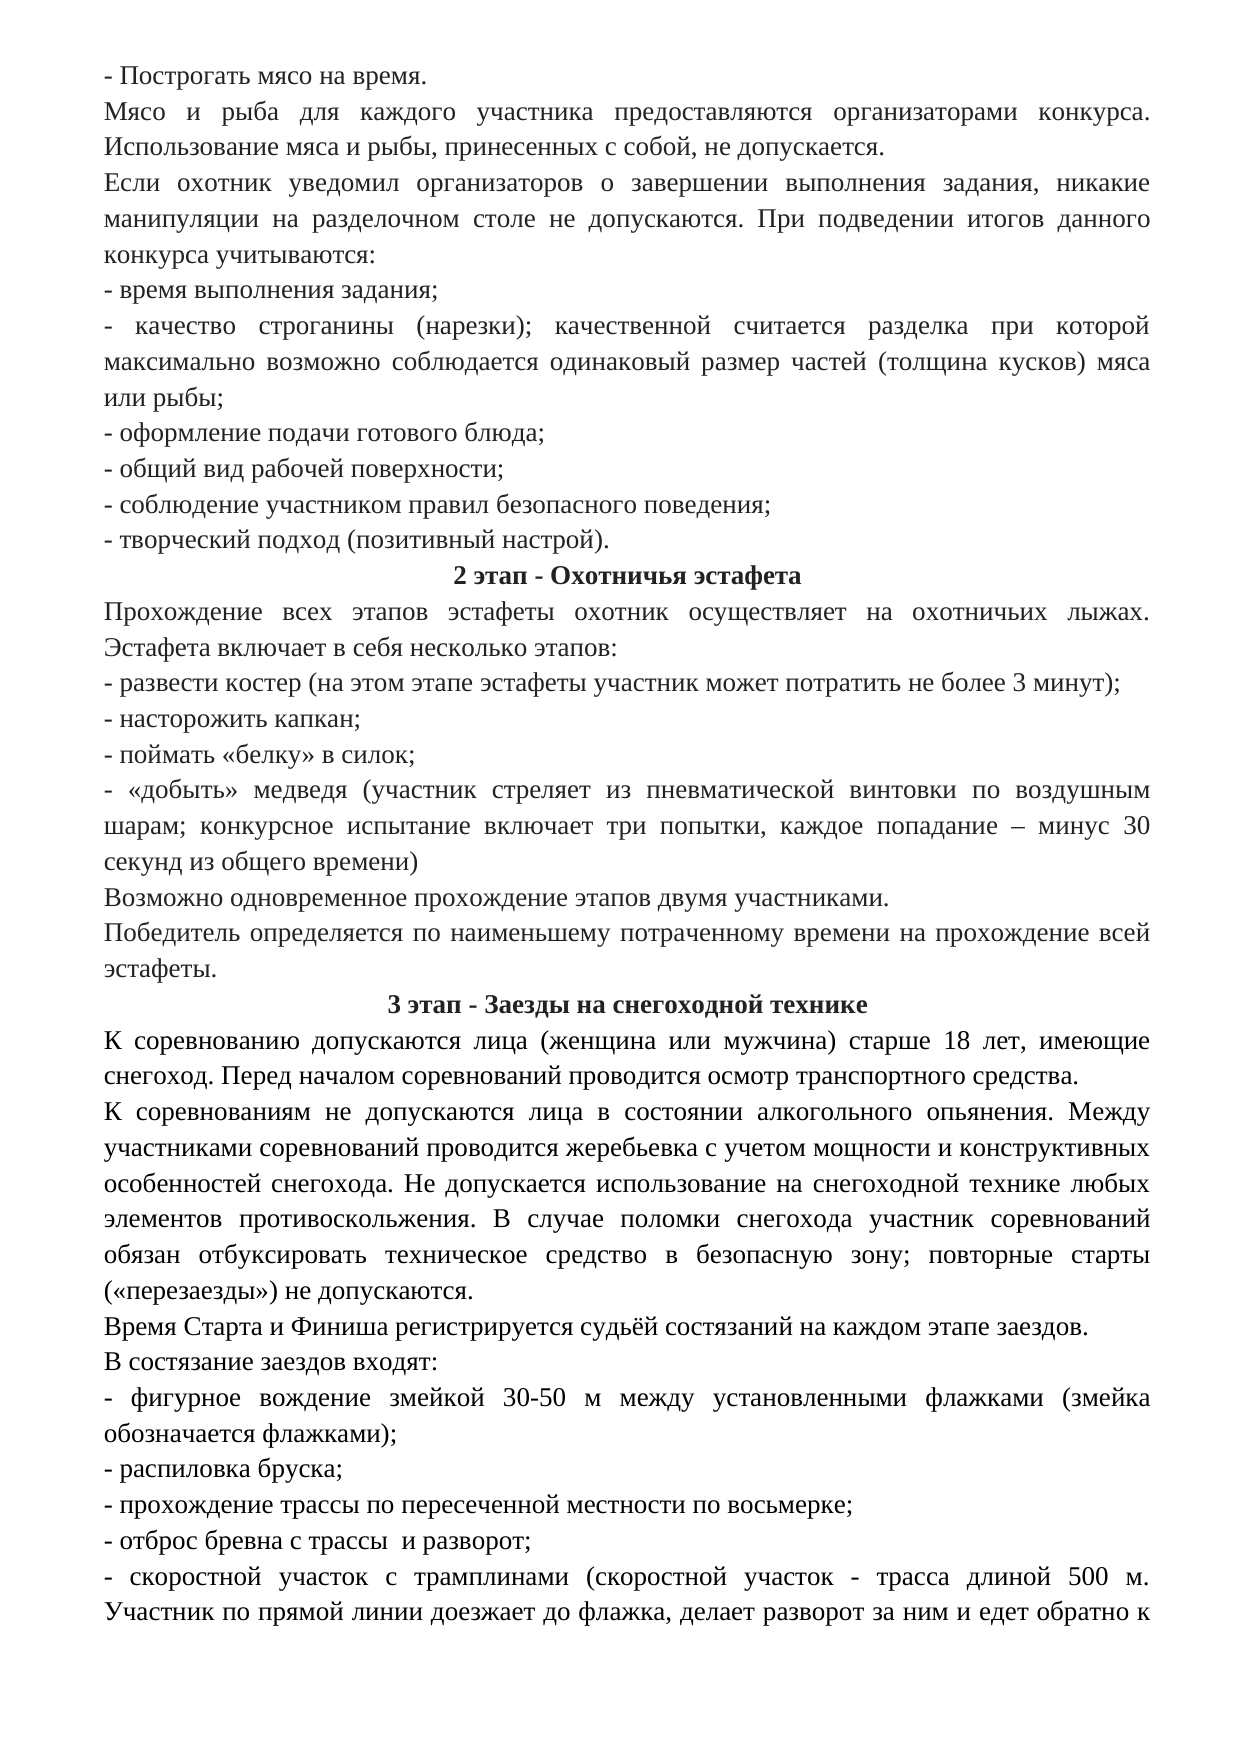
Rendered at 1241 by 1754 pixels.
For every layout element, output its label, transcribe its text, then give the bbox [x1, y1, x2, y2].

text Прохождение всех этапов эстафеты охотник осуществляет на охотничьих лыжах. Эстафета включает в себя несколько этапов: [103, 595, 1152, 662]
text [103, 1560, 1152, 1627]
text - распиловка бруска; [103, 1452, 1152, 1484]
text - творческий подход (позитивный настрой). [103, 523, 1152, 555]
text - фигурное вождение змейкой 30-50 м между установленными флажками (змейка обозначается флажками); [103, 1381, 1152, 1448]
text - поймать «белку» в силок; [103, 738, 1152, 769]
text - «добыть» медведя (участник стреляет из пневматической винтовки по воздушным шарам; конкурсное испытание включает три попытки, каждое попадание – минус 30 секунд из общего времени) [103, 774, 1152, 876]
text 2 этап - Охотничья эстафета [103, 559, 1152, 590]
text К соревнованию допускаются лица (женщина или мужчина) старше 18 лет, имеющие снегоход. Перед началом соревнований проводится осмотр транспортного средства. [103, 1024, 1152, 1091]
text - насторожить капкан; [103, 702, 1152, 733]
text - Построгать мясо на время. [103, 59, 1152, 90]
text Победитель определяется по наименьшему потраченному времени на прохождение всей эстафеты. [103, 917, 1152, 983]
text - соблюдение участником правил безопасного поведения; [103, 488, 1152, 519]
text - общий вид рабочей поверхности; [103, 452, 1152, 483]
text 3 этап - Заезды на снегоходной технике [103, 988, 1152, 1019]
text - качество строганины (нарезки); качественной считается разделка при которой максимально возможно соблюдается одинаковый размер частей (толщина кусков) мяса или рыбы; [103, 309, 1152, 412]
text Возможно одновременное прохождение этапов двумя участниками. [103, 881, 1152, 912]
text - время выполнения задания; [103, 273, 1152, 304]
text Мясо и рыба для каждого участника предоставляются организаторами конкурса. Использование мяса и рыбы, принесенных с собой, не допускается. [103, 95, 1152, 162]
text В состязание заездов входят: [103, 1345, 1152, 1376]
text - развести костер (на этом этапе эстафеты участник может потратить не более 3 минут); [103, 666, 1152, 698]
text Если охотник уведомил организаторов о завершении выполнения задания, никакие манипуляции на разделочном столе не допускаются. При подведении итогов данного конкурса учитываются: [103, 166, 1152, 269]
text - оформление подачи готового блюда; [103, 416, 1152, 447]
text - прохождение трассы по пересеченной местности по восьмерке; [103, 1488, 1152, 1519]
text - отброс бревна с трассы и разворот; [103, 1524, 1152, 1555]
text К соревнованиям не допускаются лица в состоянии алкогольного опьянения. Между участниками соревнований проводится жеребьевка с учетом мощности и конструктивных особенностей снегохода. Не допускается использование на снегоходной технике любых элементов противоскольжения. В случае поломки снегохода участник соревнований обязан отбуксировать техническое средство в безопасную зону; повторные старты («перезаезды») не допускаются. [103, 1095, 1152, 1305]
text Время Старта и Финиша регистрируется судьёй состязаний на каждом этапе заездов. [103, 1309, 1152, 1341]
